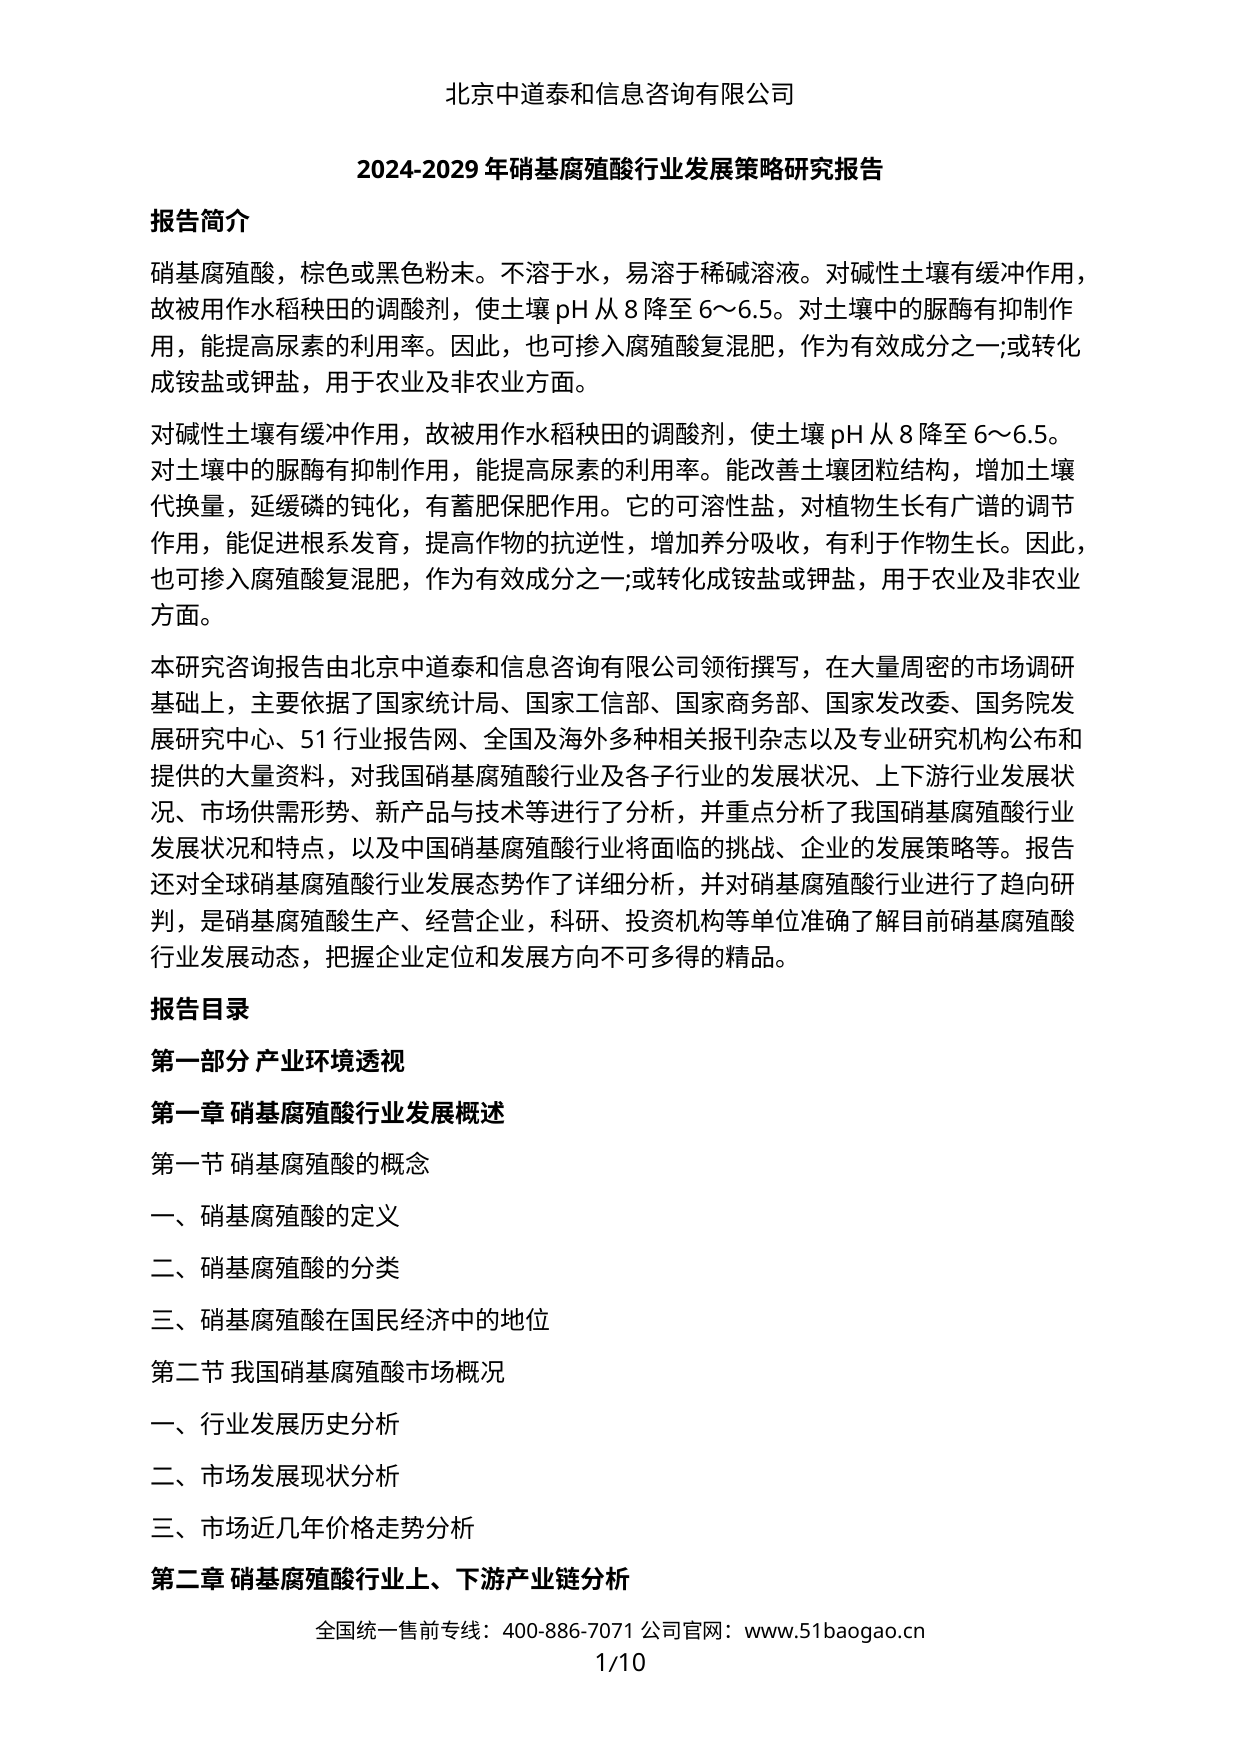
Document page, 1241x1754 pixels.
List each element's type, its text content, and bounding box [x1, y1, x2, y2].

text 一、硝基腐殖酸的定义 [150, 1197, 1090, 1233]
text 第一节 硝基腐殖酸的概念 [150, 1145, 1090, 1181]
text 三、硝基腐殖酸在国民经济中的地位 [150, 1301, 1090, 1337]
text 第二章 硝基腐殖酸行业上、下游产业链分析 [150, 1560, 1090, 1596]
text 二、市场发展现状分析 [150, 1456, 1090, 1492]
text 一、行业发展历史分析 [150, 1404, 1090, 1441]
text 对碱性土壤有缓冲作用，故被用作水稻秧田的调酸剂，使土壤pH从8降至6～6.5。对土壤中的脲酶有抑制作用，能提高尿素的利用率。能改善土壤团粒结构，增加土壤代换量，延缓磷的钝化，有蓄肥保肥作用。它的可溶性盐，对植物生长有广谱的调节作用，能促进根系发育，提高作物的抗逆性，增加养分吸收，有利于作物生长。因此，也可掺入腐殖酸复混肥，作为有效成分之一;或转化成铵盐或钾盐，用于农业及非农业方面。 [150, 414, 1090, 632]
text 报告简介 [150, 202, 1090, 238]
text 三、市场近几年价格走势分析 [150, 1508, 1090, 1544]
text 第一章 硝基腐殖酸行业发展概述 [150, 1093, 1090, 1129]
text 硝基腐殖酸，棕色或黑色粉末。不溶于水，易溶于稀碱溶液。对碱性土壤有缓冲作用，故被用作水稻秧田的调酸剂，使土壤pH从8降至6～6.5。对土壤中的脲酶有抑制作用，能提高尿素的利用率。因此，也可掺入腐殖酸复混肥，作为有效成分之一;或转化成铵盐或钾盐，用于农业及非农业方面。 [150, 254, 1090, 399]
text 第一部分 产业环境透视 [150, 1041, 1090, 1077]
text 2024-2029年硝基腐殖酸行业发展策略研究报告 [150, 150, 1090, 186]
text 报告目录 [150, 989, 1090, 1026]
text 二、硝基腐殖酸的分类 [150, 1249, 1090, 1285]
text 本研究咨询报告由北京中道泰和信息咨询有限公司领衔撰写，在大量周密的市场调研基础上，主要依据了国家统计局、国家工信部、国家商务部、国家发改委、国务院发展研究中心、51行业报告网、全国及海外多种相关报刊杂志以及专业研究机构公布和提供的大量资料，对我国硝基腐殖酸行业及各子行业的发展状况、上下游行业发展状况、市场供需形势、新产品与技术等进行了分析，并重点分析了我国硝基腐殖酸行业发展状况和特点，以及中国硝基腐殖酸行业将面临的挑战、企业的发展策略等。报告还对全球硝基腐殖酸行业发展态势作了详细分析，并对硝基腐殖酸行业进行了趋向研判，是硝基腐殖酸生产、经营企业，科研、投资机构等单位准确了解目前硝基腐殖酸行业发展动态，把握企业定位和发展方向不可多得的精品。 [150, 647, 1090, 974]
text 第二节 我国硝基腐殖酸市场概况 [150, 1352, 1090, 1389]
